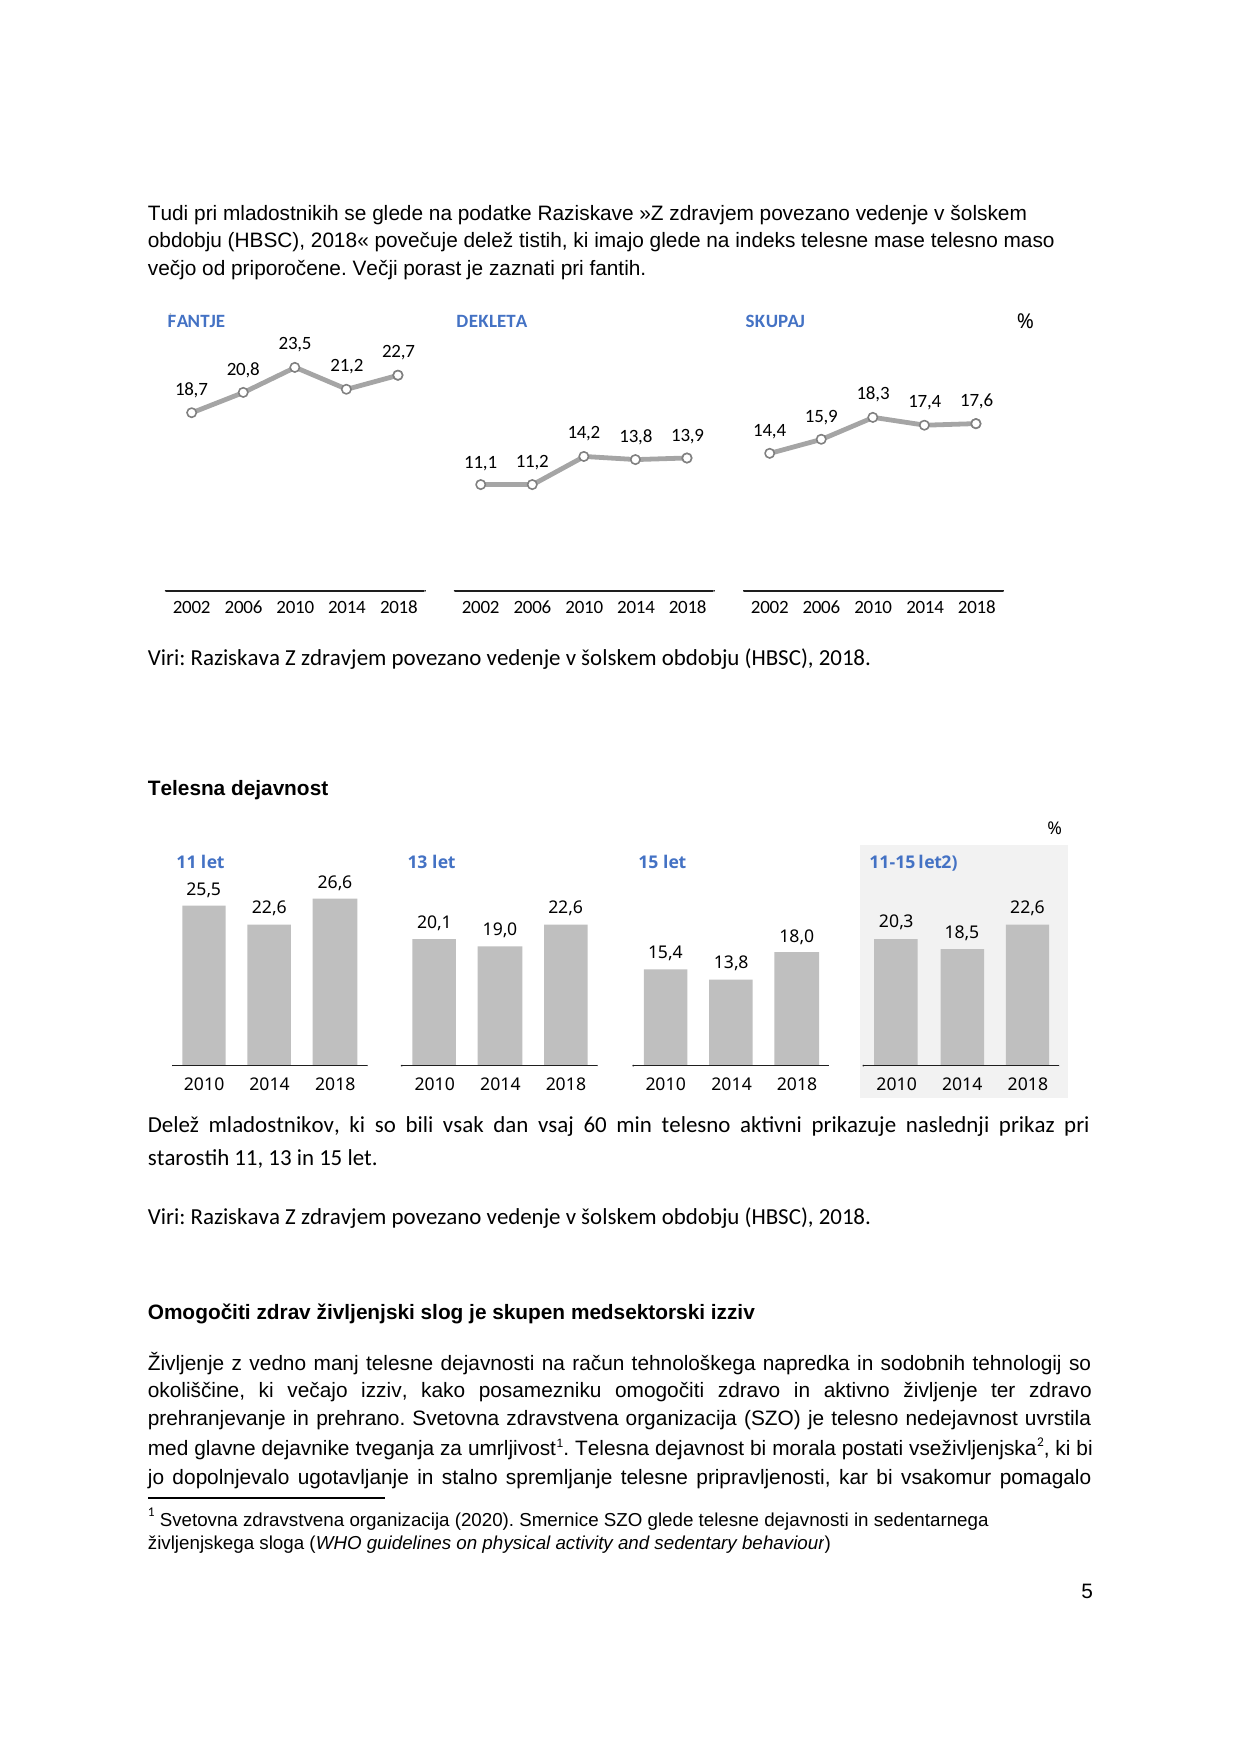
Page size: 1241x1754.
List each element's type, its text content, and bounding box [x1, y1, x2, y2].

text Telesna dejavnost [148, 776, 1092, 800]
text Viri: Raziskava Z zdravjem povezano vedenje v šolskem obdobju (HBSC), 2018. [148, 643, 1092, 671]
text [148, 1351, 1092, 1489]
text Omogočiti zdrav življenjski slog je skupen medsektorski izziv [148, 1300, 1092, 1324]
text Tudi pri mladostnikih se glede na podatke Raziskave »Z zdravjem povezano vedenje v šolskem obdobju (HBSC), 2018« povečuje delež tistih, ki imajo glede na indeks telesne mase telesno maso večjo od priporočene. Večji porast je zaznati pri fantih. [148, 201, 1092, 280]
text Viri: Raziskava Z zdravjem povezano vedenje v šolskem obdobju (HBSC), 2018. [148, 1202, 1092, 1230]
text Delež mladostnikov, ki so bili vsak dan vsaj 60 min telesno aktivni prikazuje naslednji prikaz pri starostih 11, 13 in 15 let. [148, 804, 1092, 1171]
